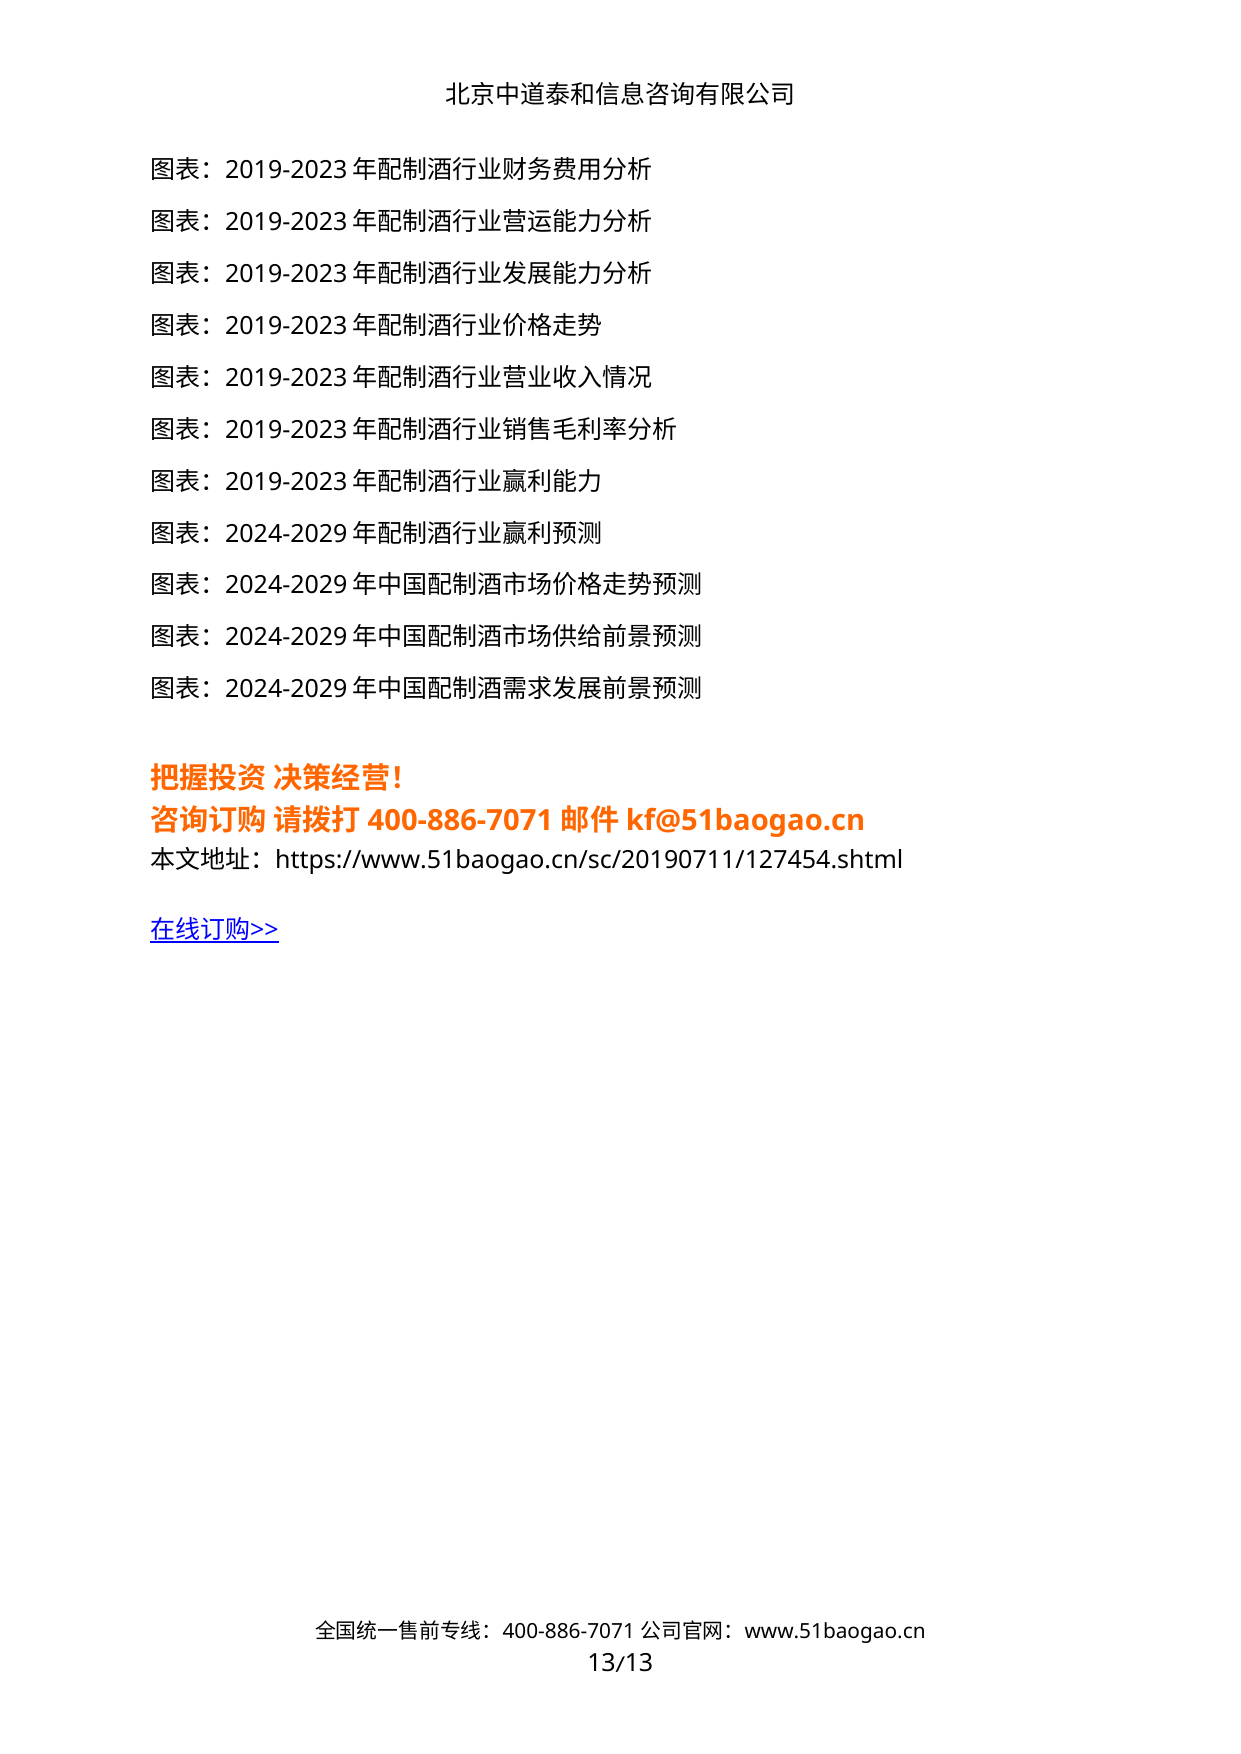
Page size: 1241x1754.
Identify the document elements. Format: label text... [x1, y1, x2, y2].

text 图表：2024-2029年中国配制酒需求发展前景预测 [150, 669, 1090, 705]
text 图表：2019-2023年配制酒行业财务费用分析 [150, 150, 1090, 186]
text 图表：2024-2029年中国配制酒市场供给前景预测 [150, 617, 1090, 653]
text 把握投资 决策经营！咨询订购 请拨打 400-886-7071 邮件 kf@51baogao.cn本文地址：https://www.51baogao.cn/sc/20190711/127454.shtml [150, 721, 1090, 876]
text 图表：2019-2023年配制酒行业赢利能力 [150, 461, 1090, 497]
text 图表：2019-2023年配制酒行业营业收入情况 [150, 357, 1090, 394]
text 图表：2019-2023年配制酒行业销售毛利率分析 [150, 409, 1090, 446]
text 在线订购>> [150, 876, 1090, 946]
text 图表：2024-2029年中国配制酒市场价格走势预测 [150, 565, 1090, 601]
text 图表：2019-2023年配制酒行业营运能力分析 [150, 202, 1090, 238]
text 图表：2019-2023年配制酒行业价格走势 [150, 306, 1090, 342]
text 图表：2024-2029年配制酒行业赢利预测 [150, 513, 1090, 549]
text 图表：2019-2023年配制酒行业发展能力分析 [150, 254, 1090, 290]
